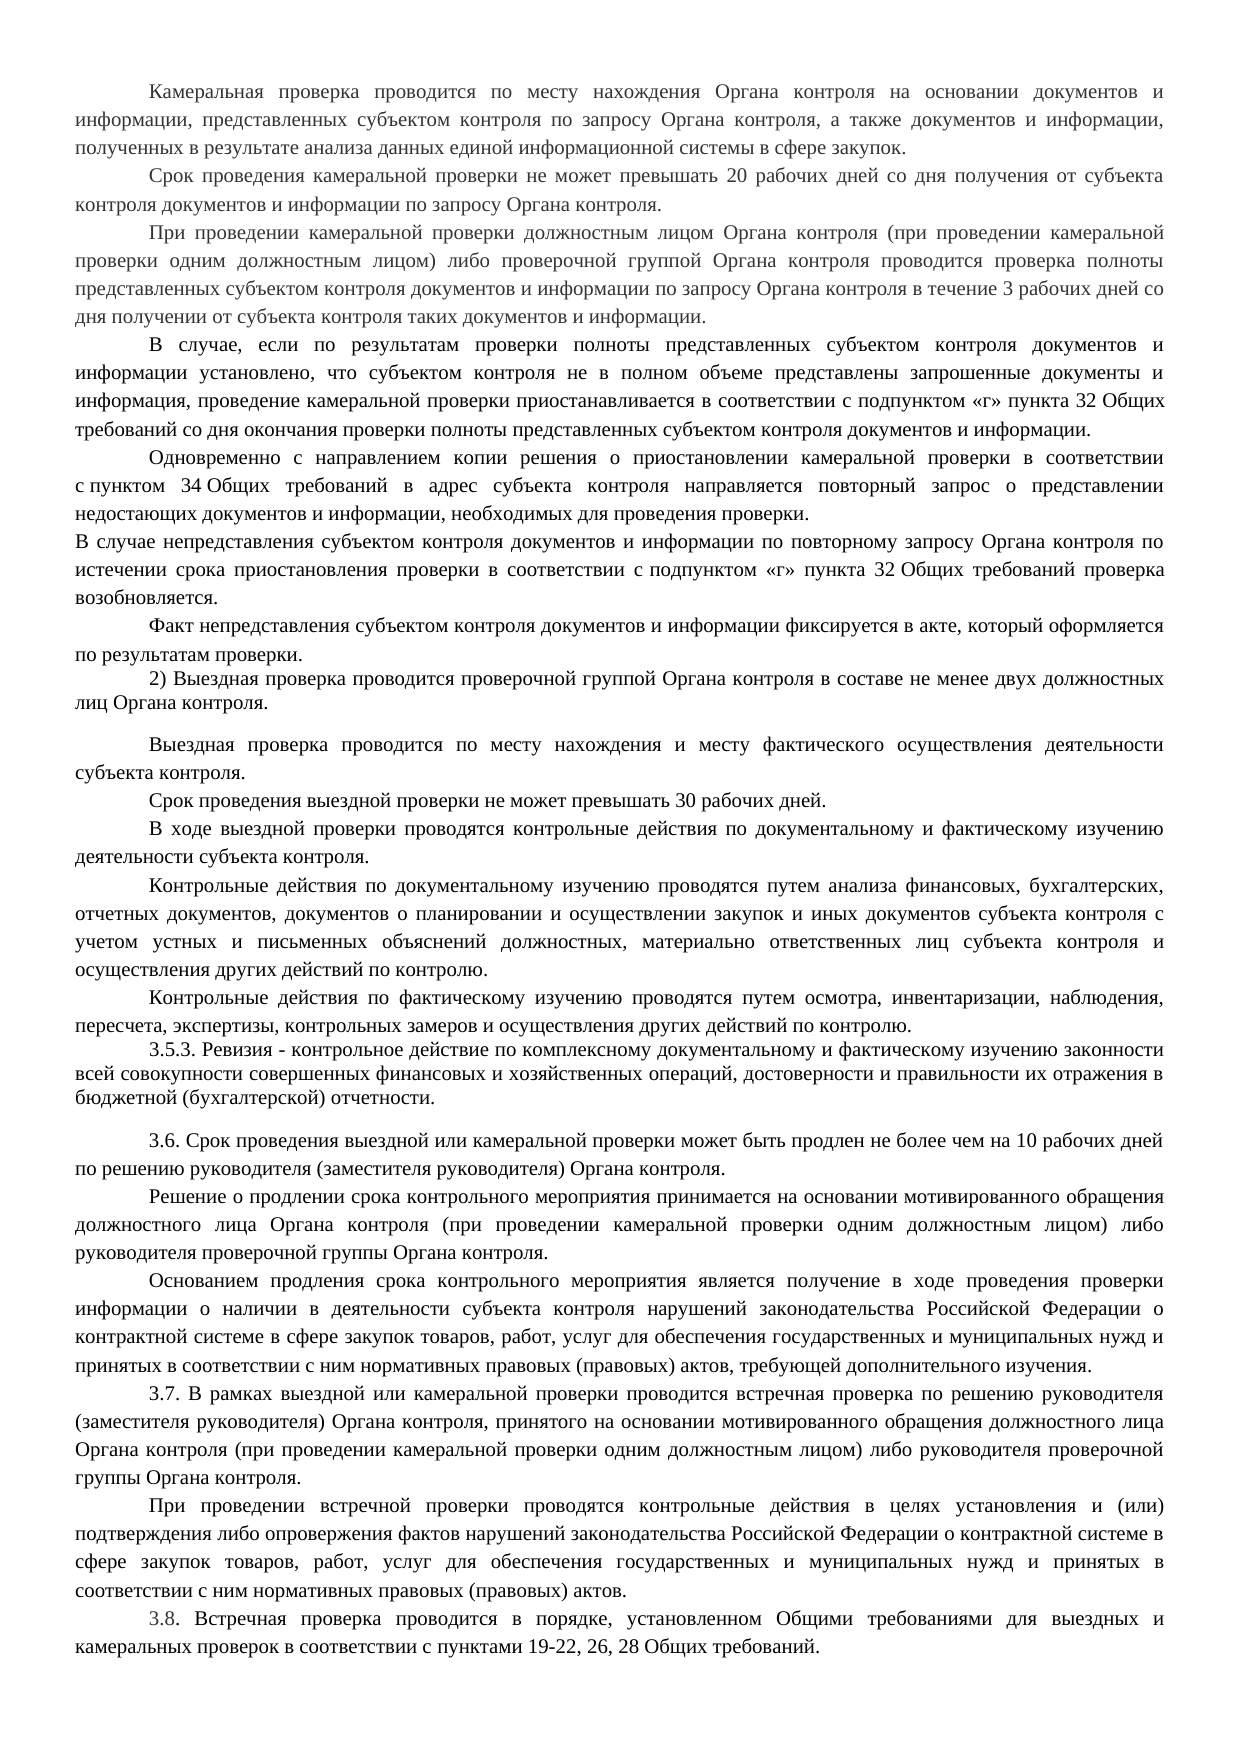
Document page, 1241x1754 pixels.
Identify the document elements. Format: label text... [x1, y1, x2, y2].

text Одновременно с направлением копии решения о приостановлении камеральной проверки в соответствии с пунктом 34 Общих требований в адрес субъекта контроля направляется повторный запрос о представлении недостающих документов и информации, необходимых для проведения проверки. [75, 441, 1165, 525]
text При проведении камеральной проверки должностным лицом Органа контроля (при проведении камеральной проверки одним должностным лицом) либо проверочной группой Органа контроля проводится проверка полноты представленных субъектом контроля документов и информации по запросу Органа контроля в течение 3 рабочих дней со дня получении от субъекта контроля таких документов и информации. [75, 216, 1165, 328]
text В случае, если по результатам проверки полноты представленных субъектом контроля документов и информации установлено, что субъектом контроля не в полном объеме представлены запрошенные документы и информация, проведение камеральной проверки приостанавливается в соответствии с подпунктом «г» пункта 32 Общих требований со дня окончания проверки полноты представленных субъектом контроля документов и информации. [75, 328, 1165, 441]
text 3.6. Срок проведения выездной или камеральной проверки может быть продлен не более чем на 10 рабочих дней по решению руководителя (заместителя руководителя) Органа контроля. [75, 1123, 1165, 1180]
text Контрольные действия по документальному изучению проводятся путем анализа финансовых, бухгалтерских, отчетных документов, документов о планировании и осуществлении закупок и иных документов субъекта контроля с учетом устных и письменных объяснений должностных, материально ответственных лиц субъекта контроля и осуществления других действий по контролю. [75, 868, 1165, 981]
text В случае непредставления субъектом контроля документов и информации по повторному запросу Органа контроля по истечении срока приостановления проверки в соответствии с подпунктом «г» пункта 32 Общих требований проверка возобновляется. [75, 525, 1165, 609]
text В ходе выездной проверки проводятся контрольные действия по документальному и фактическому изучению деятельности субъекта контроля. [75, 812, 1165, 868]
text При проведении встречной проверки проводятся контрольные действия в целях установления и (или) подтверждения либо опровержения фактов нарушений законодательства Российской Федерации о контрактной системе в сфере закупок товаров, работ, услуг для обеспечения государственных и муниципальных нужд и принятых в соответствии с ним нормативных правовых (правовых) актов. [75, 1489, 1165, 1602]
text Срок проведения выездной проверки не может превышать 30 рабочих дней. [75, 784, 1165, 812]
text Срок проведения камеральной проверки не может превышать 20 рабочих дней со дня получения от субъекта контроля документов и информации по запросу Органа контроля. [75, 159, 1165, 216]
text Контрольные действия по фактическому изучению проводятся путем осмотра, инвентаризации, наблюдения, пересчета, экспертизы, контрольных замеров и осуществления других действий по контролю. [75, 981, 1165, 1037]
text Камеральная проверка проводится по месту нахождения Органа контроля на основании документов и информации, представленных субъектом контроля по запросу Органа контроля, а также документов и информации, полученных в результате анализа данных единой информационной системы в сфере закупок. [75, 75, 1165, 159]
text 3.8. Встречная проверка проводится в порядке, установленном Общими требованиями для выездных и камеральных проверок в соответствии с пунктами 19-22, 26, 28 Общих требований. [75, 1602, 1165, 1658]
text 2) Выездная проверка проводится проверочной группой Органа контроля в составе не менее двух должностных лиц Органа контроля. [75, 666, 1165, 714]
text Факт непредставления субъектом контроля документов и информации фиксируется в акте, который оформляется по результатам проверки. [75, 609, 1165, 666]
text 3.7. В рамках выездной или камеральной проверки проводится встречная проверка по решению руководителя (заместителя руководителя) Органа контроля, принятого на основании мотивированного обращения должностного лица Органа контроля (при проведении камеральной проверки одним должностным лицом) либо руководителя проверочной группы Органа контроля. [75, 1377, 1165, 1489]
text 3.5.3. Ревизия - контрольное действие по комплексному документальному и фактическому изучению законности всей совокупности совершенных финансовых и хозяйственных операций, достоверности и правильности их отражения в бюджетной (бухгалтерской) отчетности. [75, 1037, 1165, 1109]
text Решение о продлении срока контрольного мероприятия принимается на основании мотивированного обращения должностного лица Органа контроля (при проведении камеральной проверки одним должностным лицом) либо руководителя проверочной группы Органа контроля. [75, 1180, 1165, 1264]
text Основанием продления срока контрольного мероприятия является получение в ходе проведения проверки информации о наличии в деятельности субъекта контроля нарушений законодательства Российской Федерации о контрактной системе в сфере закупок товаров, работ, услуг для обеспечения государственных и муниципальных нужд и принятых в соответствии с ним нормативных правовых (правовых) актов, требующей дополнительного изучения. [75, 1264, 1165, 1377]
text Выездная проверка проводится по месту нахождения и месту фактического осуществления деятельности субъекта контроля. [75, 728, 1165, 784]
